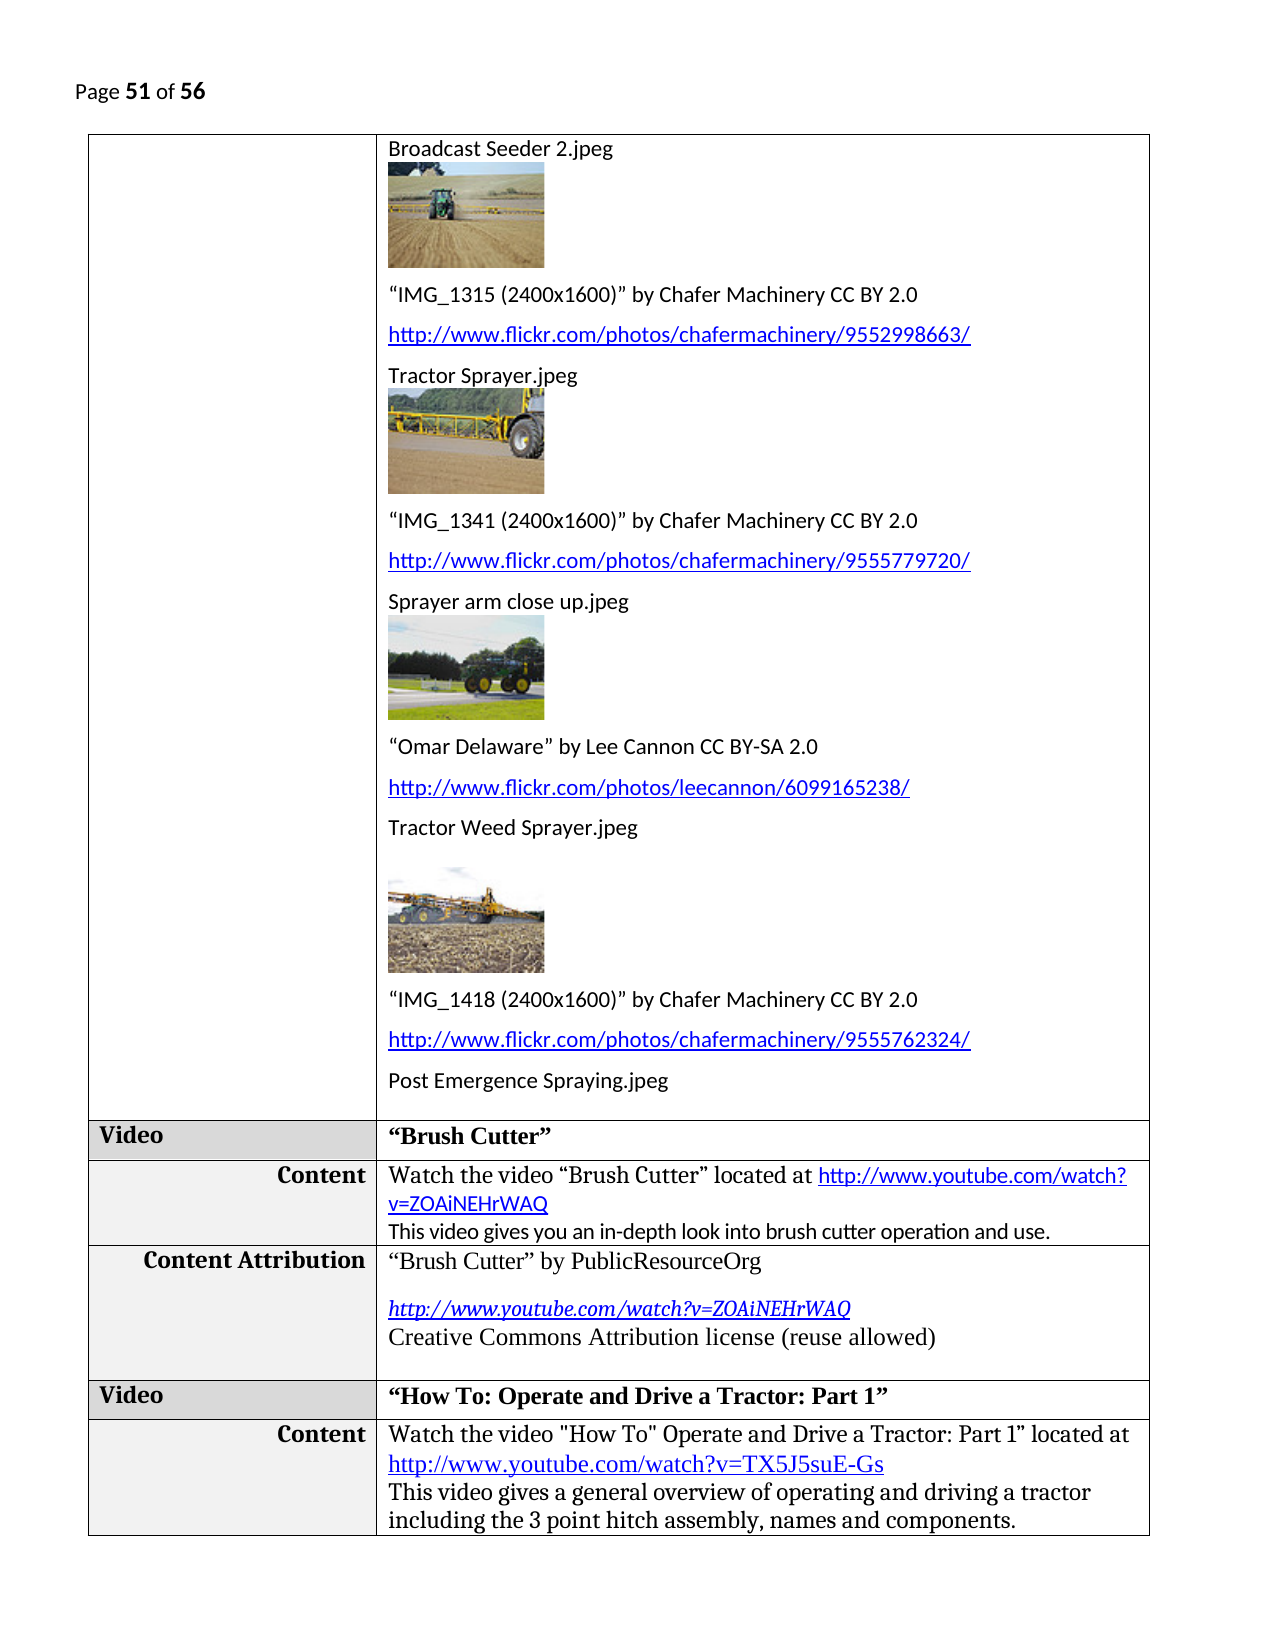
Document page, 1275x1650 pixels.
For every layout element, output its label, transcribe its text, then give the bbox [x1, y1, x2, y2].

table_cell “Brush Cutter” [377, 1121, 1149, 1159]
picture [388, 162, 545, 268]
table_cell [377, 135, 1149, 1120]
picture [388, 867, 545, 973]
table_cell “Brush Cutter” by PublicResourceOrg http://www.youtube.com/watch?v=ZOAiNEHrWAQ Creative Commons Attribution license (reuse allowed) [377, 1246, 1149, 1380]
table_cell Video [89, 1121, 376, 1159]
table_cell Video [89, 1381, 376, 1419]
picture [388, 388, 545, 494]
table_cell Content [89, 1161, 376, 1245]
table_cell Watch the video “Brush Cutter” located at http://www.youtube.com/watch?v=ZOAiNEHrWAQ This video gives you an in-depth look into brush cutter operation and use. [377, 1161, 1149, 1245]
table_cell “How To: Operate and Drive a Tractor: Part 1” [377, 1381, 1149, 1419]
table_cell Content [89, 1420, 376, 1535]
picture [388, 615, 545, 720]
table_cell Watch the video "How To" Operate and Drive a Tractor: Part 1” located at http://www.youtube.com/watch?v=TX5J5suE-Gs This video gives a general overview of operating and driving a tractor including the 3 point hitch assembly, names and components. [377, 1420, 1149, 1535]
table_cell Content Attribution [89, 1246, 376, 1380]
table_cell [89, 135, 376, 1120]
